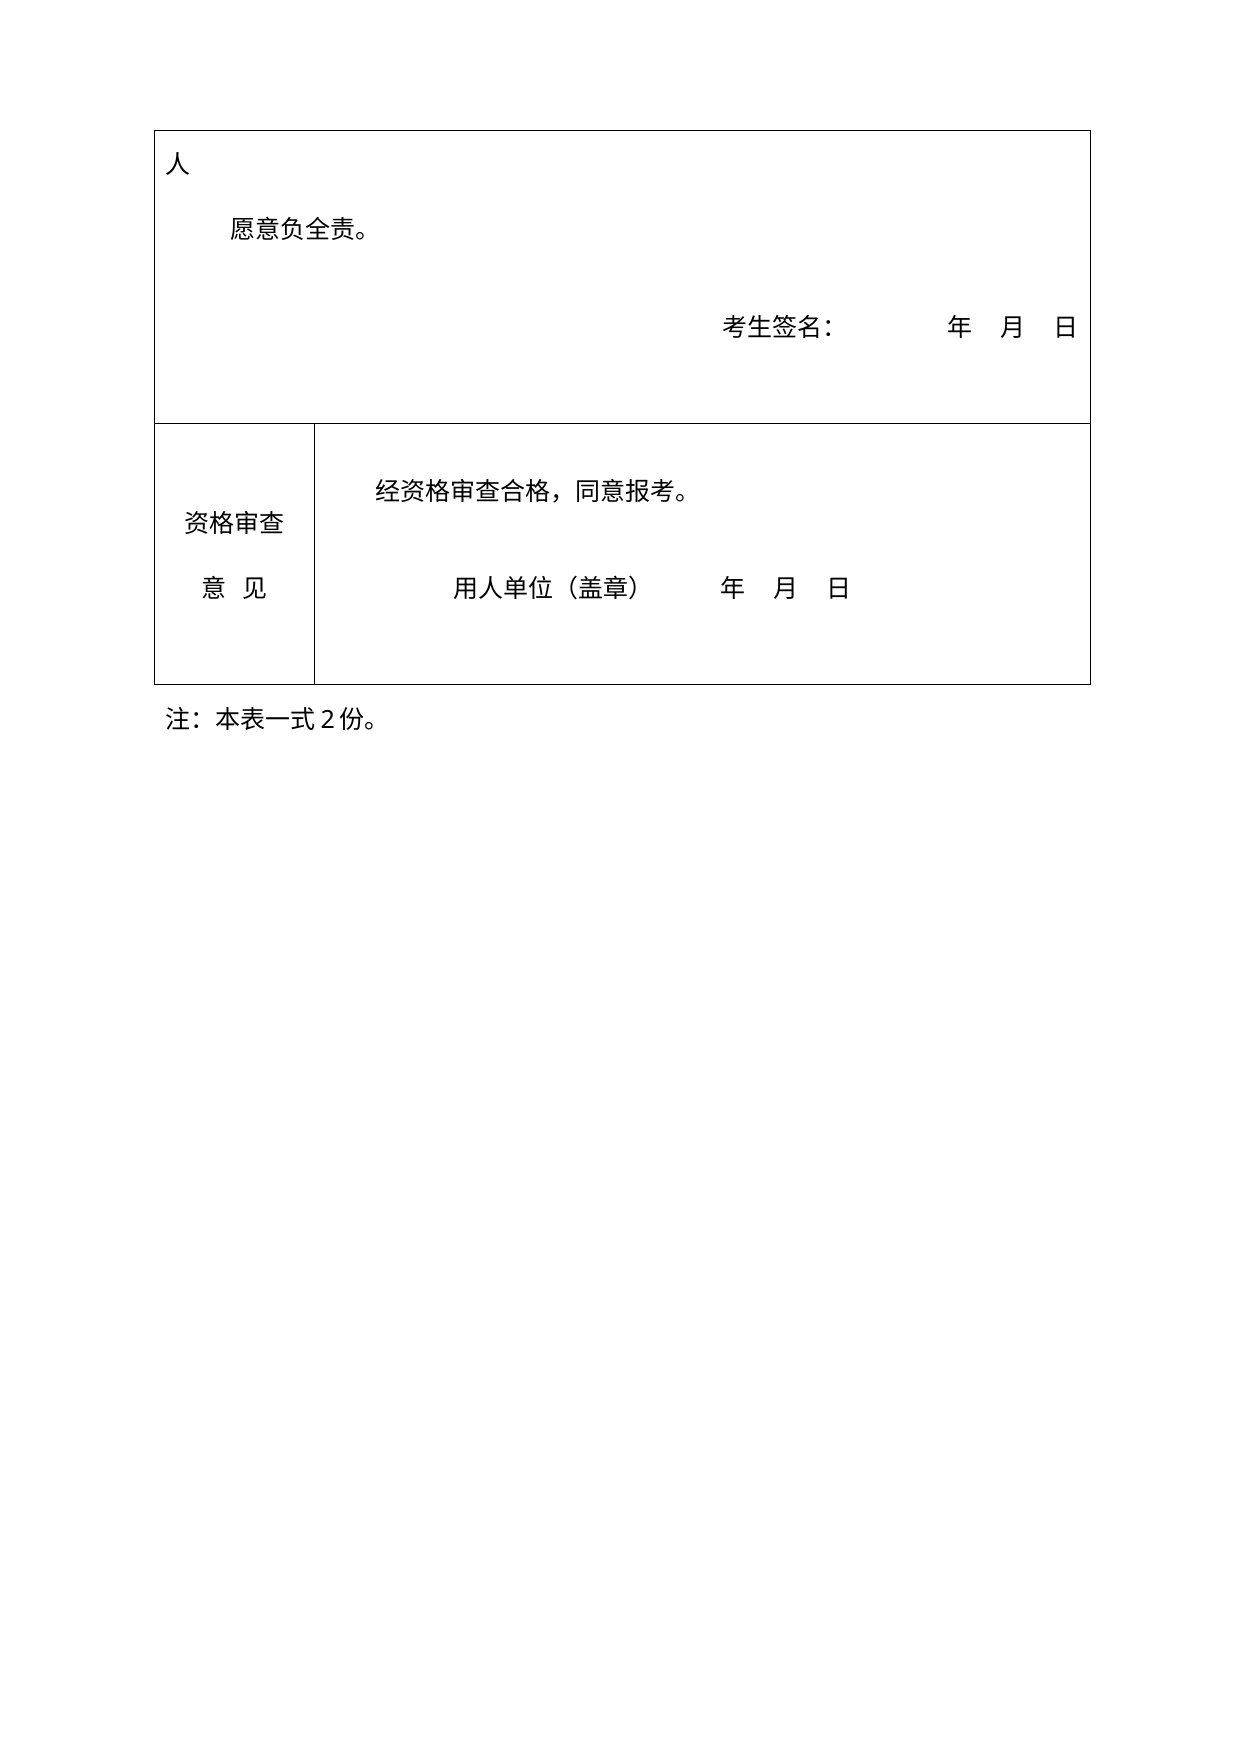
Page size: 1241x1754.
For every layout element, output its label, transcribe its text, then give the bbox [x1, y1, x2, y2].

text 注：本表一式2份。 [165, 685, 1075, 750]
table_cell 资格审查 意 见 [155, 424, 314, 684]
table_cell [155, 131, 1090, 423]
table_cell 经资格审查合格，同意报考。 用人单位（盖章） 年 月 日 [315, 424, 1090, 684]
